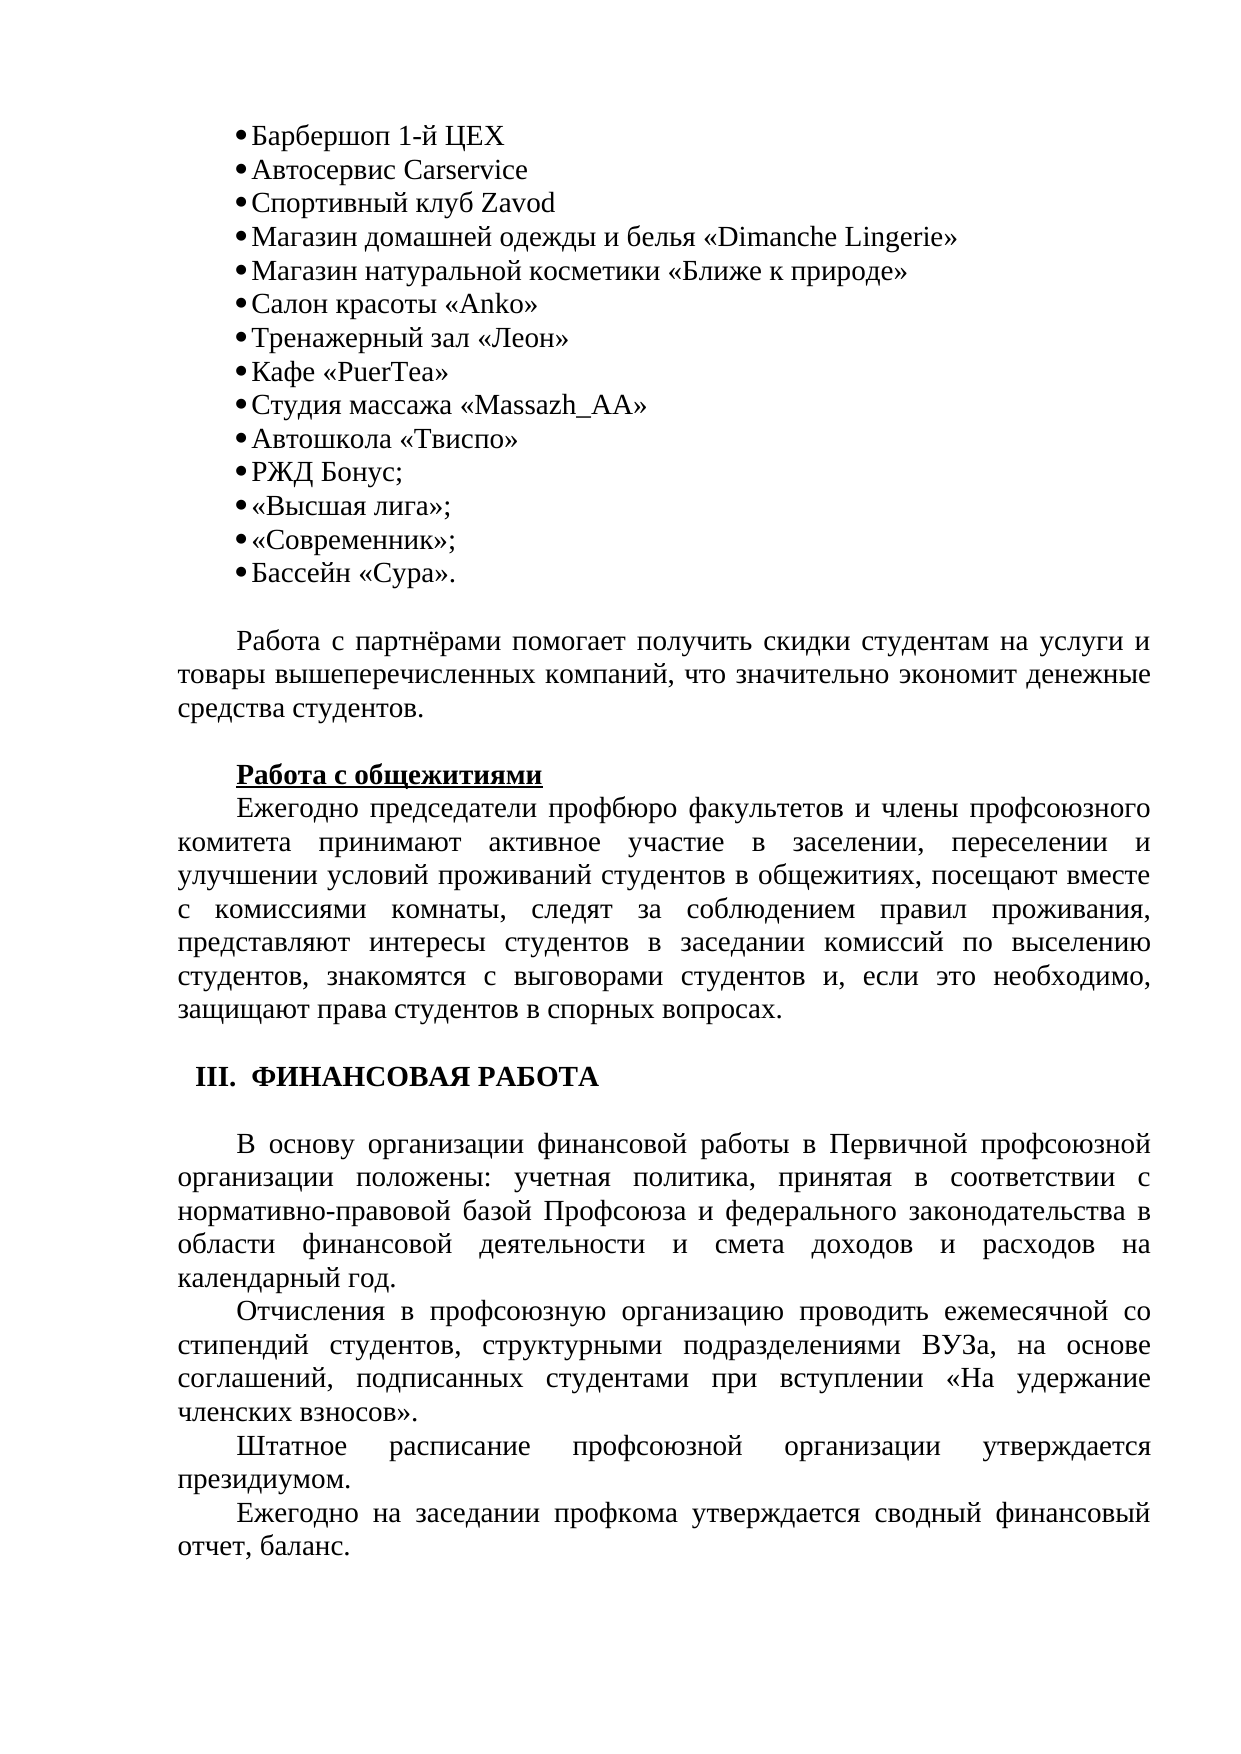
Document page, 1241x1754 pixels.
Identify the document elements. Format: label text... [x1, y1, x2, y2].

list Отчисления в профсоюзную организацию проводить ежемесячной со стипендий студентов, структурными подразделениями ВУЗа, на основе соглашений, подписанных студентами при вступлении «На удержание членских взносов». [177, 1293, 1152, 1428]
list «Высшая лига»; [177, 488, 1152, 522]
list Работа с общежитиями [177, 757, 1152, 790]
list Спортивный клуб Zavod [177, 185, 1152, 219]
list Бассейн «Сура». [177, 556, 1152, 589]
list ФИНАНСОВАЯ РАБОТА [177, 1059, 1152, 1092]
list «Современник»; [177, 522, 1152, 556]
list В основу организации финансовой работы в Первичной профсоюзной организации положены: учетная политика, принятая в соответствии с нормативно-правовой базой Профсоюза и федерального законодательства в области финансовой деятельности и смета доходов и расходов на календарный год. [177, 1126, 1152, 1293]
list Автошкола «Твиспо» [177, 421, 1152, 454]
list РЖД Бонус; [177, 454, 1152, 488]
list Штатное расписание профсоюзной организации утверждается президиумом. [177, 1428, 1152, 1495]
list Магазин натуральной косметики «Ближе к природе» [177, 253, 1152, 286]
list Барбершоп 1-й ЦЕХ [177, 118, 1152, 152]
list Салон красоты «Anko» [177, 286, 1152, 320]
list Ежегодно председатели профбюро факультетов и члены профсоюзного комитета принимают активное участие в заселении, переселении и улучшении условий проживаний студентов в общежитиях, посещают вместе с комиссиями комнаты, следят за соблюдением правил проживания, представляют интересы студентов в заседании комиссий по выселению студентов, знакомятся с выговорами студентов и, если это необходимо, защищают права студентов в спорных вопросах. [177, 790, 1152, 1025]
list Cтудия массажа «Massazh_AA» [177, 387, 1152, 421]
text Работа с партнёрами помогает получить скидки студентам на услуги и товары вышеперечисленных компаний, что значительно экономит денежные средства студентов. [177, 623, 1152, 723]
list Ежегодно на заседании профкома утверждается сводный финансовый отчет, баланс. [177, 1495, 1152, 1562]
list Кафе «PuerTea» [177, 354, 1152, 387]
list Тренажерный зал «Леон» [177, 320, 1152, 354]
list Автосервис Carservice [177, 152, 1152, 185]
list Магазин домашней одежды и белья «Dimanche Lingerie» [177, 219, 1152, 253]
